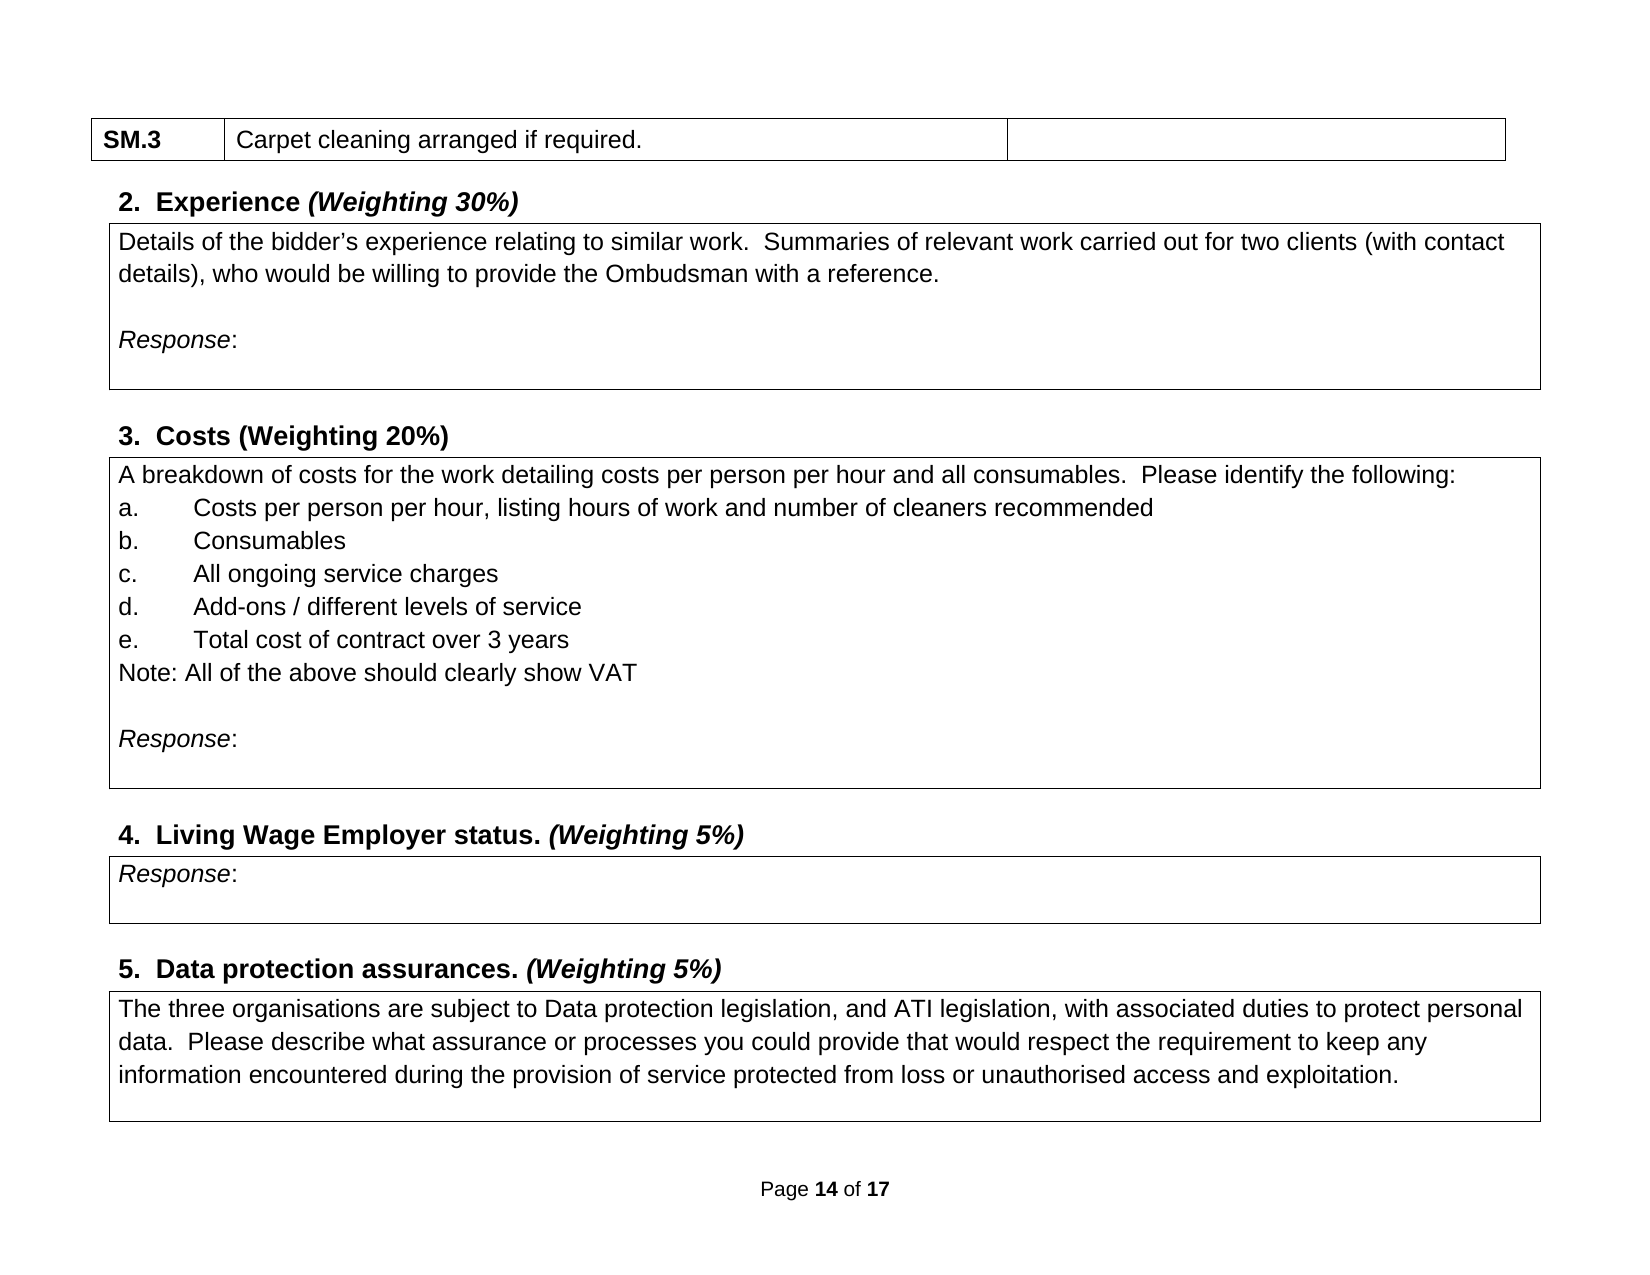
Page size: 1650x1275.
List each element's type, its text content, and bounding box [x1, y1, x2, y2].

text Details of the bidder’s experience relating to similar work. Summaries of relevant work carried out for two clients (with contact details), who would be willing to provide the Ombudsman with a reference. [110, 224, 1540, 288]
subtitle 4. Living Wage Employer status. (Weighting 5%) [118, 819, 1532, 850]
text Response: [110, 857, 1540, 888]
text d. Add-ons / different levels of service [110, 589, 1540, 621]
table_cell [1008, 119, 1505, 160]
text Response: [110, 322, 1540, 354]
table_cell SM.3 [92, 119, 224, 160]
text Response: [110, 721, 1540, 753]
text The three organisations are subject to Data protection legislation, and ATI legislation, with associated duties to protect personal data. Please describe what assurance or processes you could provide that would respect the requirement to keep any information encountered during the provision of service protected from loss or unauthorised access and exploitation. [110, 992, 1540, 1089]
text e. Total cost of contract over 3 years [110, 622, 1540, 654]
text A breakdown of costs for the work detailing costs per person per hour and all consumables. Please identify the following: [110, 458, 1540, 489]
text c. All ongoing service charges [110, 556, 1540, 588]
subtitle 3. Costs (Weighting 20%) [118, 420, 1532, 451]
subtitle 2. Experience (Weighting 30%) [118, 186, 1532, 217]
subtitle 5. Data protection assurances. (Weighting 5%) [118, 953, 1532, 985]
text Note: All of the above should clearly show VAT [110, 655, 1540, 687]
table_cell Carpet cleaning arranged if required. [225, 119, 1007, 160]
text b. Consumables [110, 523, 1540, 555]
text a. Costs per person per hour, listing hours of work and number of cleaners recommended [110, 490, 1540, 522]
